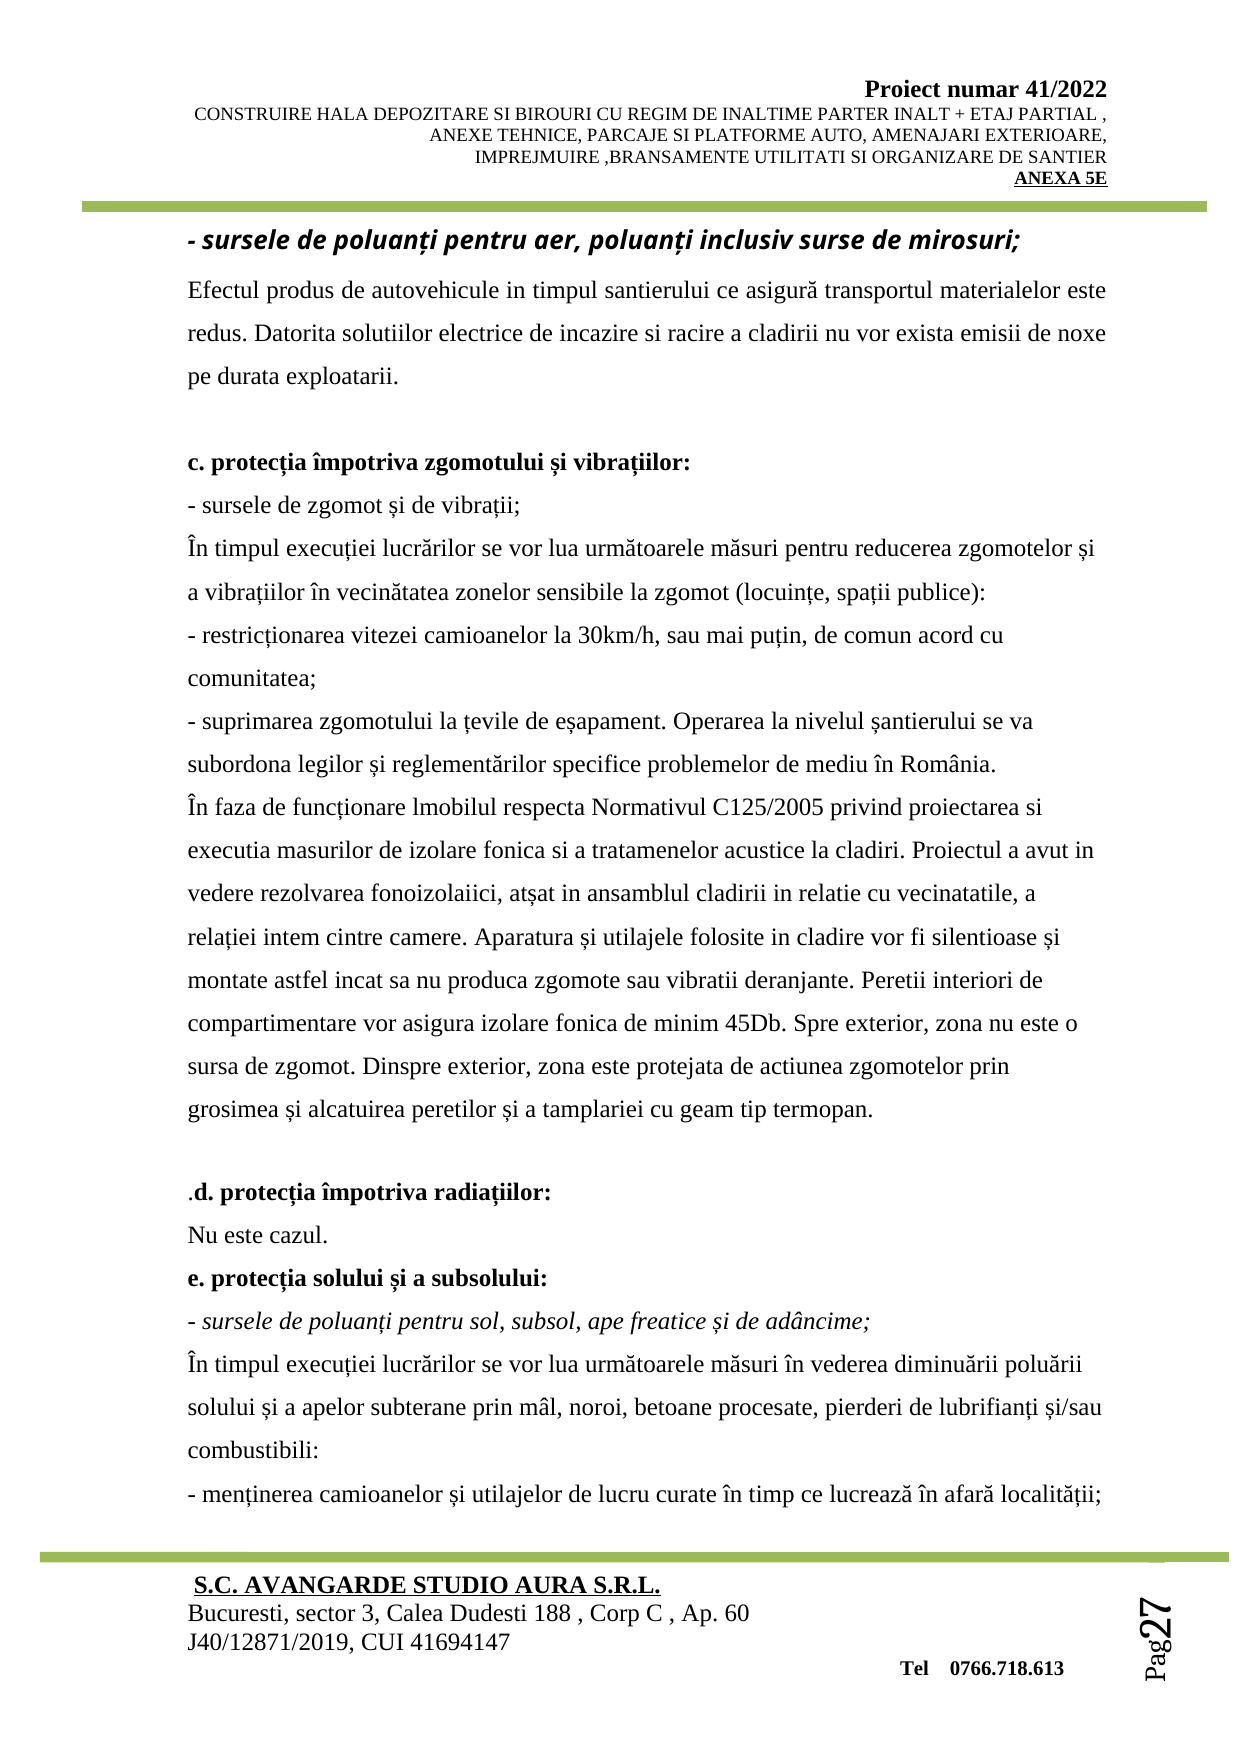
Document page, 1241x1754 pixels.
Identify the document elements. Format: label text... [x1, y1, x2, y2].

text - sursele de zgomot și de vibrații; [187, 490, 1107, 519]
text - restricționarea vitezei camioanelor la 30km/h, sau mai puțin, de comun acord cu comunitatea; [187, 620, 1107, 692]
text - sursele de poluanți pentru aer, poluanți inclusiv surse de mirosuri; [187, 222, 1107, 257]
text .d. protecția împotriva radiațiilor: [187, 1177, 1107, 1206]
text c. protecția împotriva zgomotului și vibrațiilor: [187, 447, 1107, 476]
text În timpul execuției lucrărilor se vor lua următoarele măsuri pentru reducerea zgomotelor și a vibrațiilor în vecinătatea zonelor sensibile la zgomot (locuințe, spații publice): [187, 533, 1107, 605]
text - menținerea camioanelor și utilajelor de lucru curate în timp ce lucrează în afară localității; [187, 1479, 1107, 1507]
text - sursele de poluanți pentru sol, subsol, ape freatice și de adâncime; [187, 1306, 1107, 1335]
text În timpul execuției lucrărilor se vor lua următoarele măsuri în vederea diminuării poluării solului și a apelor subterane prin mâl, noroi, betoane procesate, pierderi de lubrifianți și/sau combustibili: [187, 1349, 1107, 1464]
text Nu este cazul. [187, 1220, 1107, 1249]
text În faza de funcționare lmobilul respecta Normativul C125/2005 privind proiectarea si executia masurilor de izolare fonica si a tratamenelor acustice la cladiri. Proiectul a avut in vedere rezolvarea fonoizolaiici, atșat in ansamblul cladirii in relatie cu vecinatatile, a relației intem cintre camere. Aparatura și utilajele folosite in cladire vor fi silentioase și montate astfel incat sa nu produca zgomote sau vibratii deranjante. Peretii interiori de compartimentare vor asigura izolare fonica de minim 45Db. Spre exterior, zona nu este o sursa de zgomot. Dinspre exterior, zona este protejata de actiunea zgomotelor prin grosimea și alcatuirea peretilor și a tamplariei cu geam tip termopan. [187, 792, 1107, 1123]
text e. protecția solului și a subsolului: [187, 1263, 1107, 1292]
text Efectul produs de autovehicule in timpul santierului ce asigură transportul materialelor este redus. Datorita solutiilor electrice de incazire si racire a cladirii nu vor exista emisii de noxe pe durata exploatarii. [187, 275, 1107, 390]
text - suprimarea zgomotului la țevile de eșapament. Operarea la nivelul șantierului se va subordona legilor și reglementărilor specifice problemelor de mediu în România. [187, 706, 1107, 778]
